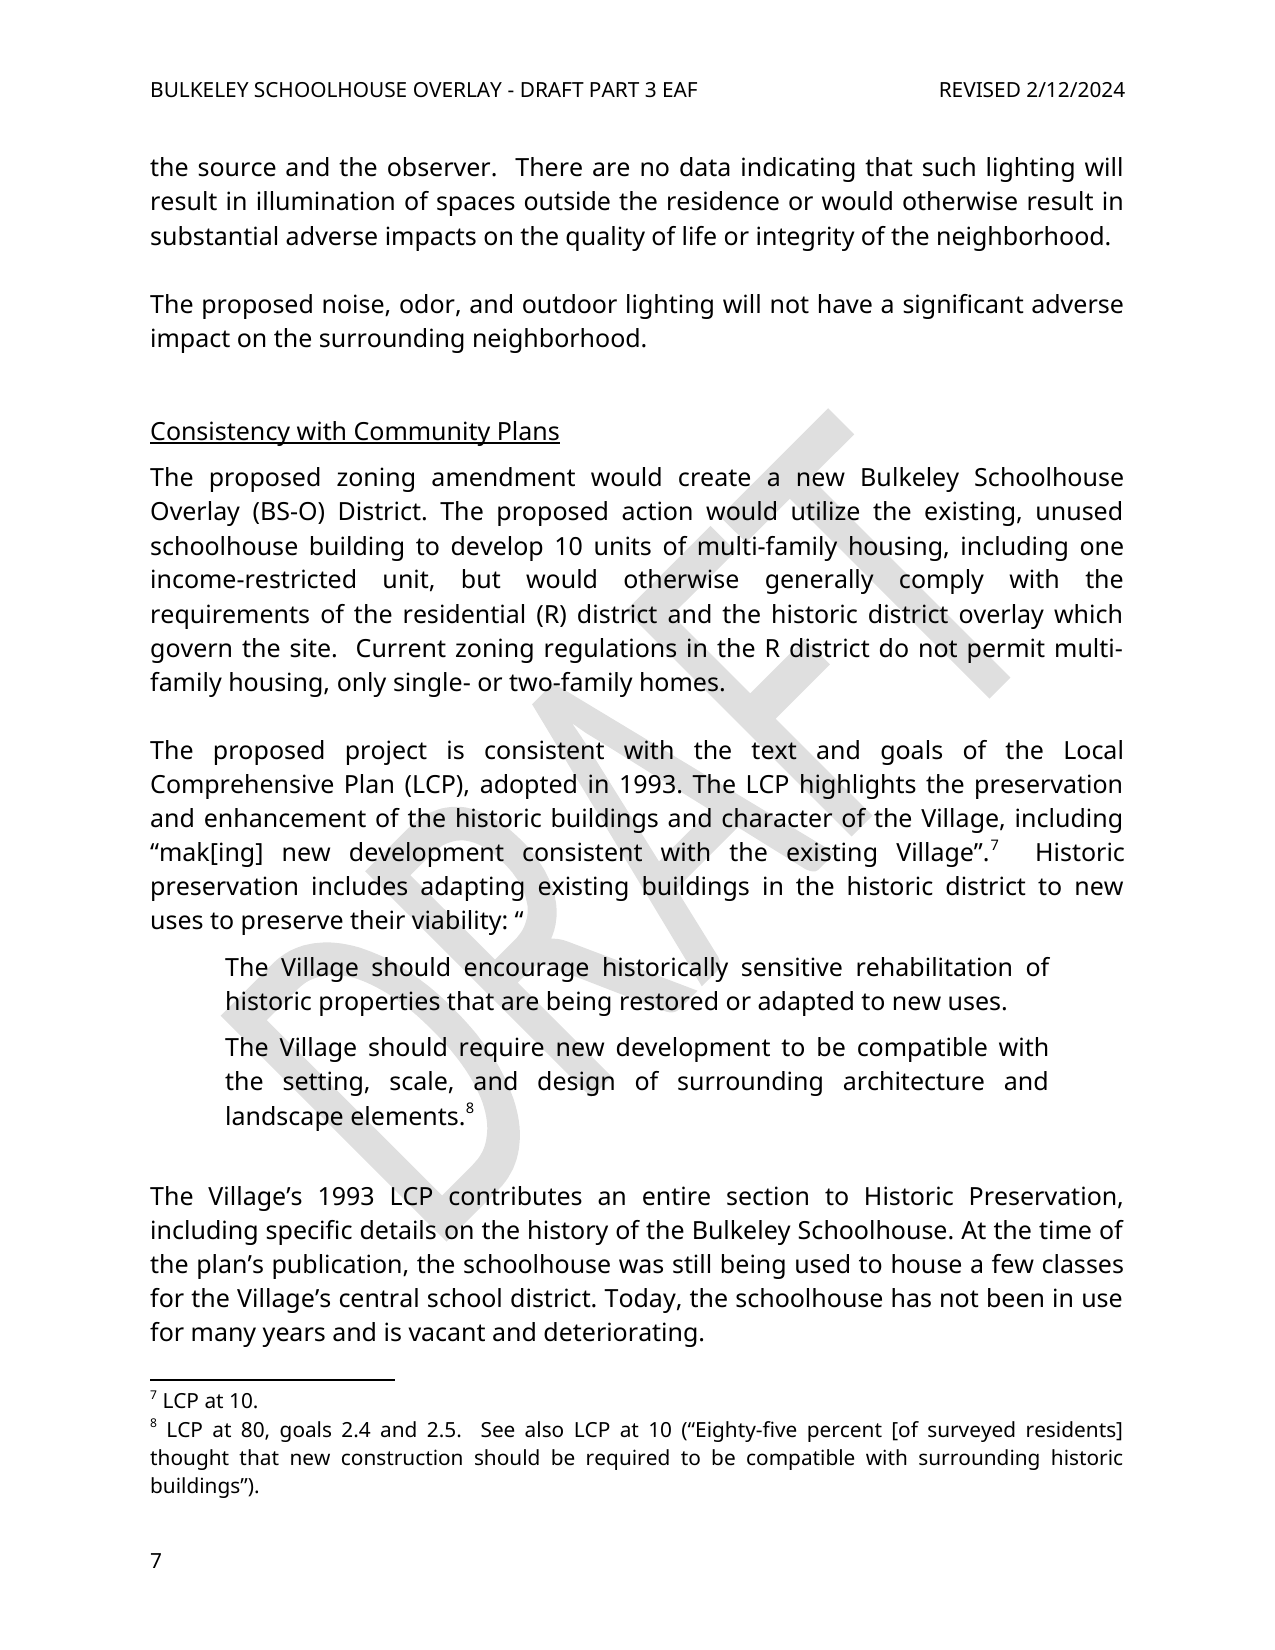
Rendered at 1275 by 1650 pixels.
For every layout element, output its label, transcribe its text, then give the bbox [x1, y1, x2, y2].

text Consistency with Community Plans [150, 413, 1125, 447]
text The Village should encourage historically sensitive rehabilitation of historic properties that are being restored or adapted to new uses. [225, 949, 1050, 1017]
text The proposed noise, odor, and outdoor lighting will not have a significant adverse impact on the surrounding neighborhood. [150, 286, 1125, 354]
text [150, 150, 1125, 252]
text The Village should require new development to be compatible with the setting, scale, and design of surrounding architecture and landscape elements. [225, 1030, 1050, 1132]
text The proposed project is consistent with the text and goals of the Local Comprehensive Plan (LCP), adopted in 1993. The LCP highlights the preservation and enhancement of the historic buildings and character of the Village, including “mak[ing] new development consistent with the existing Village”. Historic preservation includes adapting existing buildings in the historic district to new uses to preserve their viability: “ [150, 732, 1125, 937]
text The Village’s 1993 LCP contributes an entire section to Historic Preservation, including specific details on the history of the Bulkeley Schoolhouse. At the time of the plan’s publication, the schoolhouse was still being used to house a few classes for the Village’s central school district. Today, the schoolhouse has not been in use for many years and is vacant and deteriorating. [150, 1179, 1125, 1349]
text The proposed zoning amendment would create a new Bulkeley Schoolhouse Overlay (BS-O) District. The proposed action would utilize the existing, unused schoolhouse building to develop 10 units of multi-family housing, including one income-restricted unit, but would otherwise generally comply with the requirements of the residential (R) district and the historic district overlay which govern the site. Current zoning regulations in the R district do not permit multi-family housing, only single- or two-family homes. [150, 460, 1125, 698]
